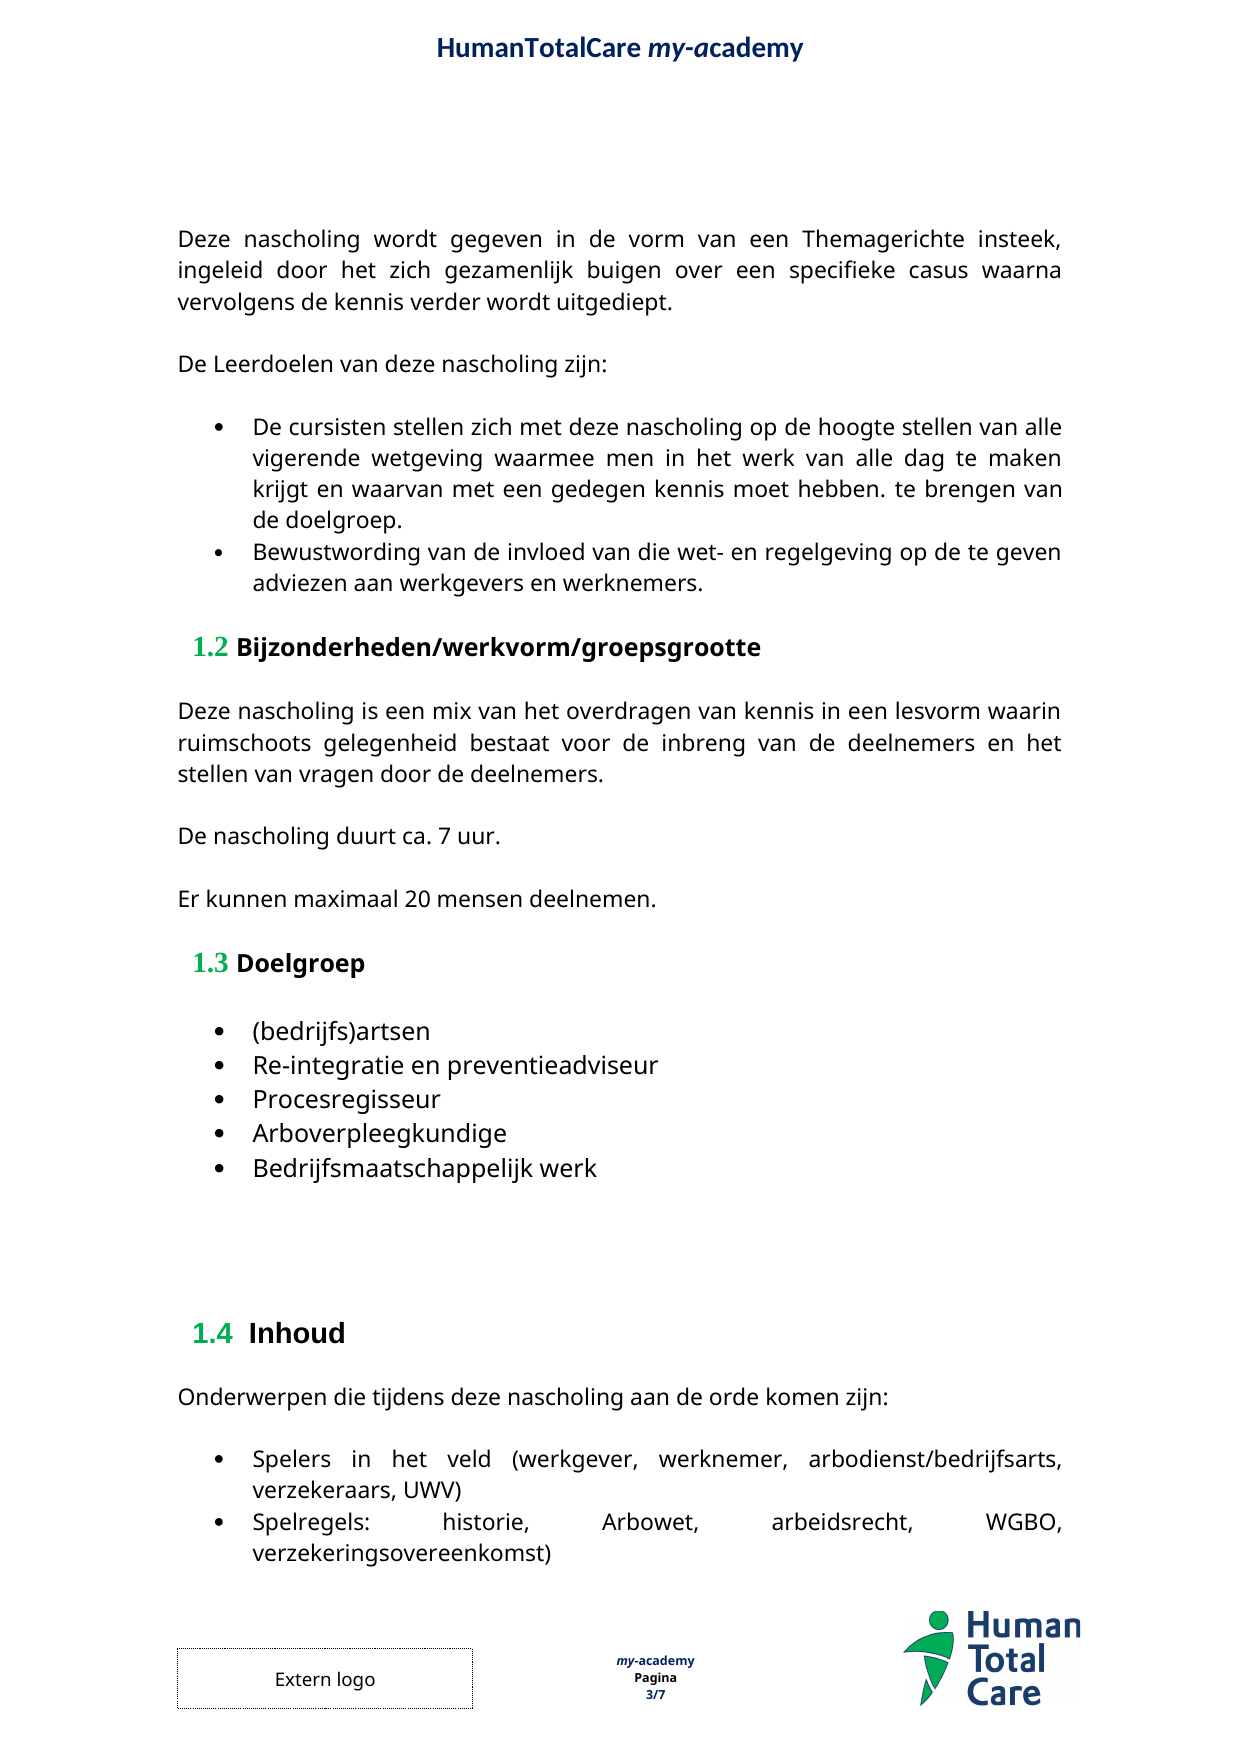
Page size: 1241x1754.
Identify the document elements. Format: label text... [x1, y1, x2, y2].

text Inhoud [192, 1316, 1063, 1349]
text Deze nascholing wordt gegeven in de vorm van een Themagerichte insteek, ingeleid door het zich gezamenlijk buigen over een specifieke casus waarna vervolgens de kennis verder wordt uitgediept. [177, 223, 1063, 317]
list De cursisten stellen zich met deze nascholing op de hoogte stellen van alle vigerende wetgeving waarmee men in het werk van alle dag te maken krijgt en waarvan met een gedegen kennis moet hebben. te brengen van de doelgroep. [215, 411, 1063, 536]
list Bewustwording van de invloed van die wet- en regelgeving op de te geven adviezen aan werkgevers en werknemers. [215, 536, 1063, 598]
list Re-integratie en preventieadviseur [215, 1048, 1063, 1082]
list Arboverpleegkundige [215, 1116, 1063, 1150]
list (bedrijfs)artsen [215, 1014, 1063, 1048]
list Spelers in het veld (werkgever, werknemer, arbodienst/bedrijfsarts, verzekeraars, UWV) [215, 1443, 1063, 1505]
text De Leerdoelen van deze nascholing zijn: [177, 348, 1063, 379]
text Deze nascholing is een mix van het overdragen van kennis in een lesvorm waarin ruimschoots gelegenheid bestaat voor de inbreng van de deelnemers en het stellen van vragen door de deelnemers. [177, 695, 1063, 789]
text Er kunnen maximaal 20 mensen deelnemen. [177, 883, 1063, 914]
list Procesregisseur [215, 1082, 1063, 1116]
list Bedrijfsmaatschappelijk werk [215, 1150, 1063, 1184]
text Onderwerpen die tijdens deze nascholing aan de orde komen zijn: [177, 1380, 1063, 1412]
text De nascholing duurt ca. 7 uur. [177, 820, 1063, 852]
list Spelregels: historie, Arbowet, arbeidsrecht, WGBO, verzekeringsovereenkomst) [215, 1505, 1063, 1568]
text Bijzonderheden/werkvorm/groepsgrootte [192, 629, 1063, 664]
text Doelgroep [192, 945, 1063, 980]
